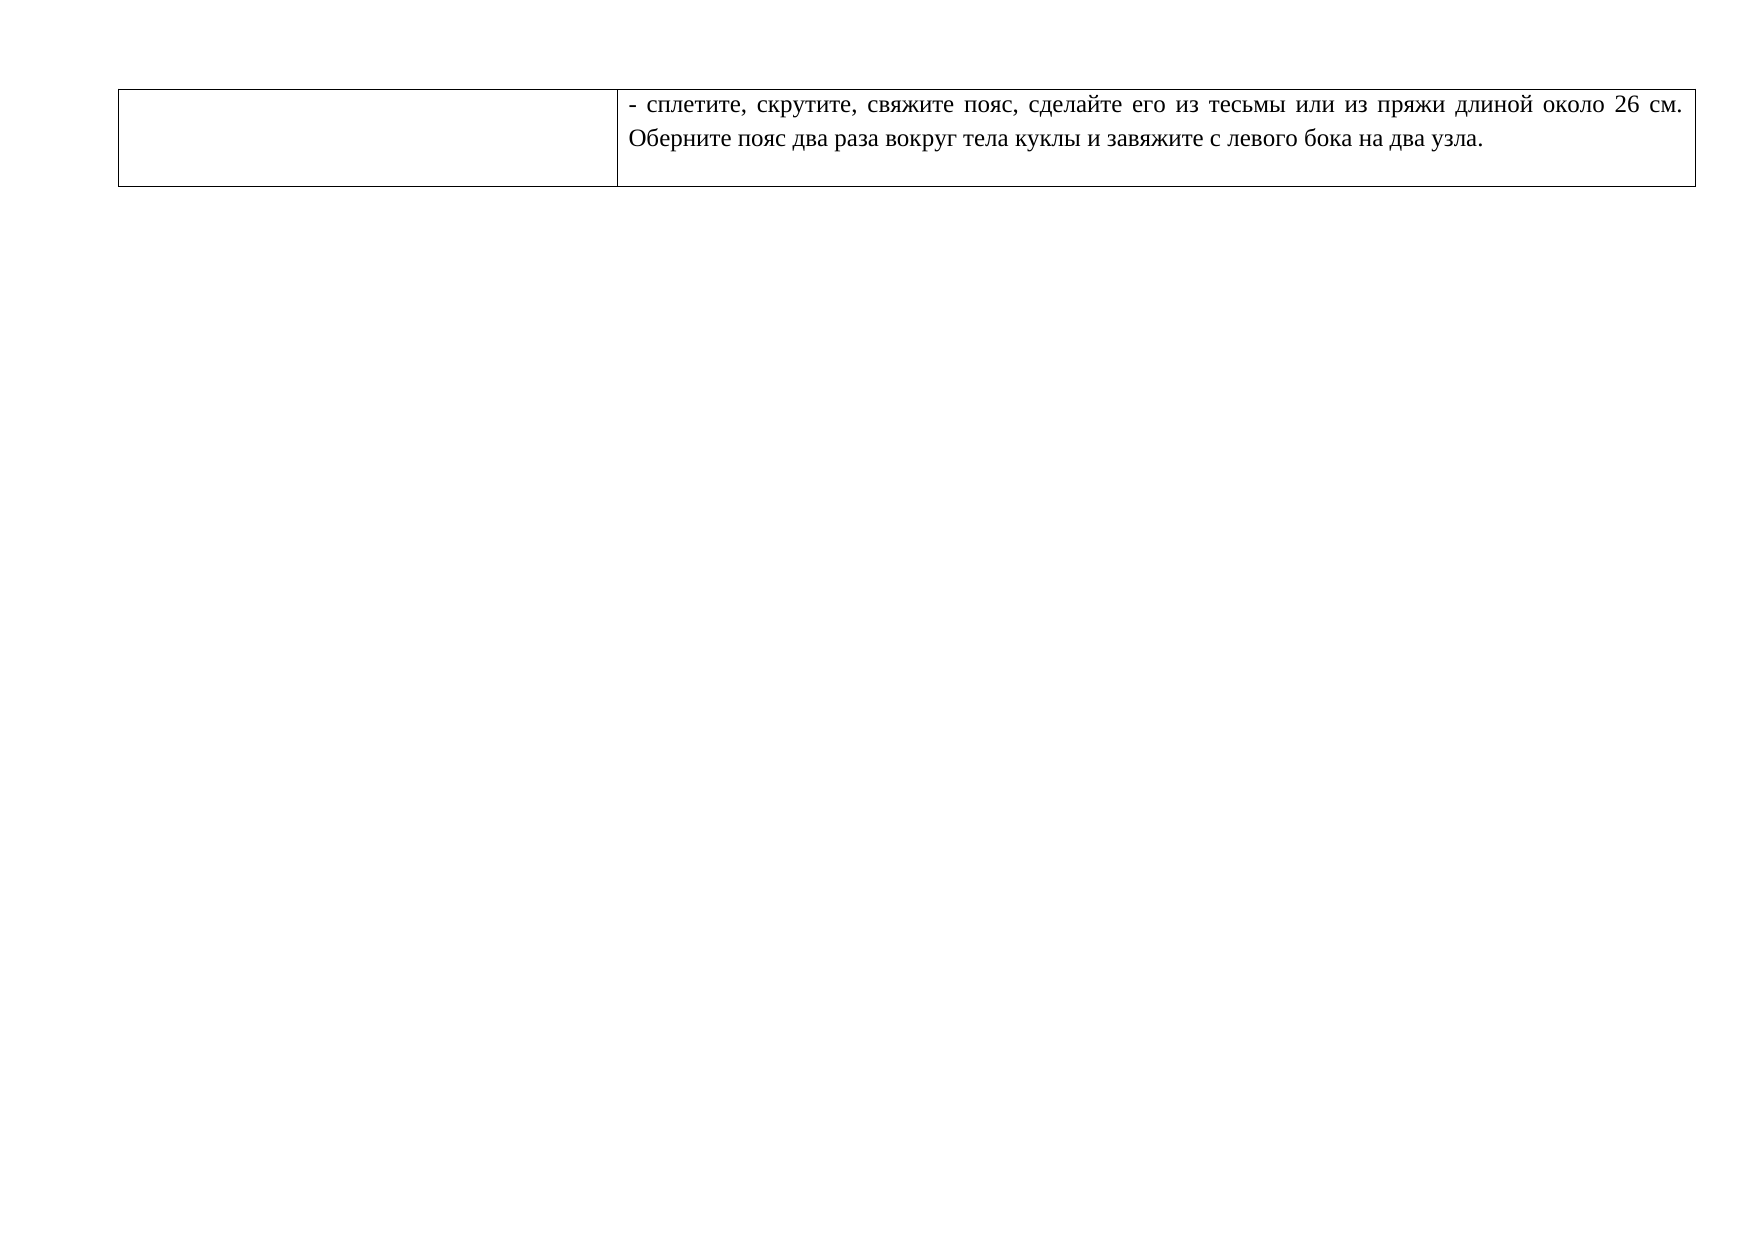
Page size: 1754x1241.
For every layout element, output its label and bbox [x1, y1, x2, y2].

table_cell [618, 90, 1695, 186]
table_cell [119, 90, 617, 186]
